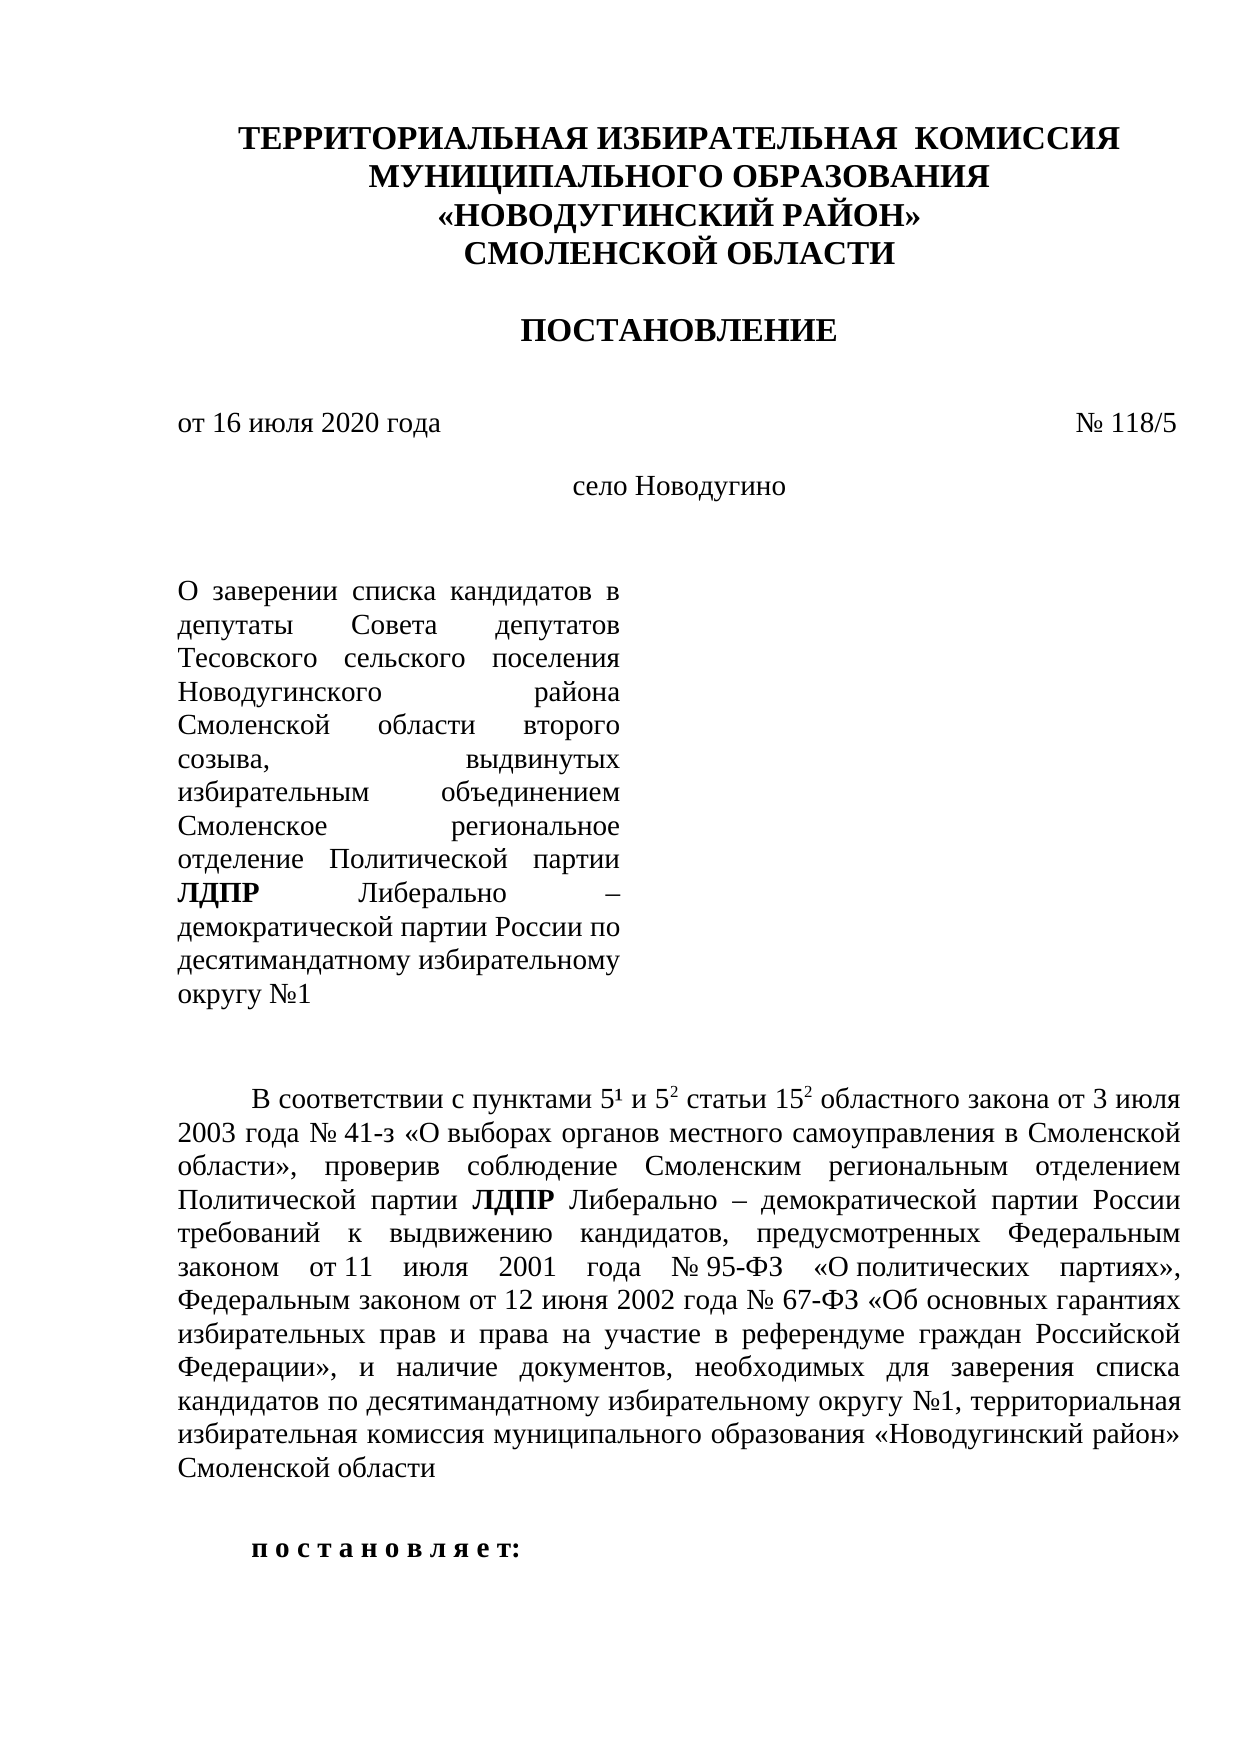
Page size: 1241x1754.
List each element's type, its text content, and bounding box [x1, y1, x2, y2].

text село Новодугино [177, 468, 1181, 501]
subtitle О заверении списка кандидатов в депутаты Совета депутатов Тесовского сельского поселения Новодугинского района Смоленской области второго созыва, выдвинутых избирательным объединением Смоленское региональное отделение Политической партии ЛДПР Либерально – демократической партии России по десятимандатному избирательному округу №1 [177, 573, 620, 1009]
subtitle ПОСТАНОВЛЕНИЕ [177, 310, 1181, 348]
text ТЕРРИТОРИАЛЬНАЯ ИЗБИРАТЕЛЬНАЯ КОМИССИЯ [177, 118, 1181, 156]
text п о с т а н о в л я е т: [177, 1530, 1181, 1563]
text В соответствии с пунктами 5¹ и 52 статьи 152 областного закона от 3 июля 2003 года № 41-з «О выборах органов местного самоуправления в Смоленской области», проверив соблюдение Смоленским региональным отделением Политической партии ЛДПР Либерально – демократической партии России требований к выдвижению кандидатов, предусмотренных Федеральным законом от 11 июля 2001 года № 95-ФЗ «О политических партиях», Федеральным законом от 12 июня 2002 года № 67-ФЗ «Об основных гарантиях избирательных прав и права на участие в референдуме граждан Российской Федерации», и наличие документов, необходимых для заверения списка кандидатов по десятимандатному избирательному округу №1, территориальная избирательная комиссия муниципального образования «Новодугинский район» Смоленской области [177, 1081, 1181, 1484]
text СМОЛЕНСКОЙ ОБЛАСТИ [177, 233, 1181, 271]
text «НОВОДУГИНСКИЙ РАЙОН» [177, 195, 1181, 233]
subtitle МУНИЦИПАЛЬНОГО ОБРАЗОВАНИЯ [177, 156, 1181, 195]
text от 16 июля 2020 года № 118/5 [177, 406, 1181, 439]
